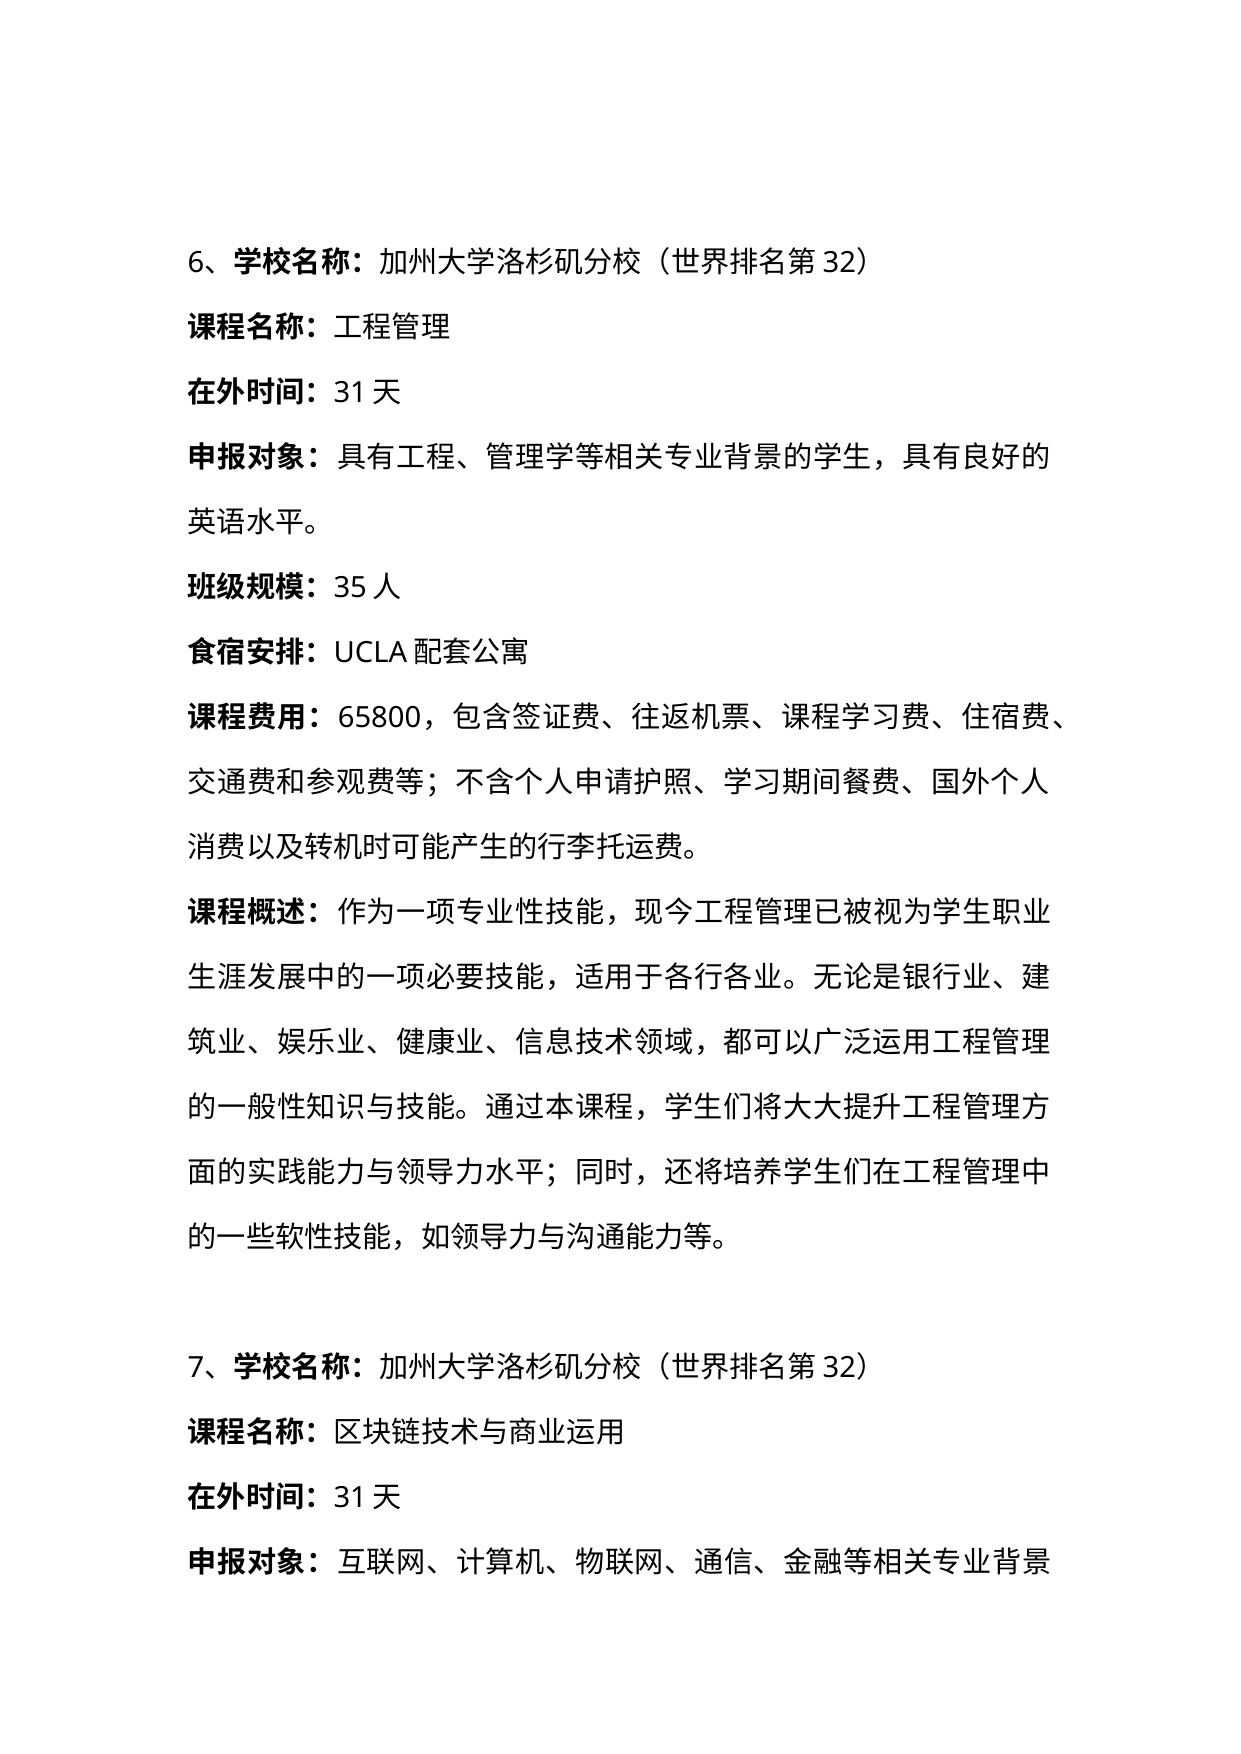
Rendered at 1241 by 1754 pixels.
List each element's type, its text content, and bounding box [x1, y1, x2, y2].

text 课程概述：作为一项专业性技能，现今工程管理已被视为学生职业生涯发展中的一项必要技能，适用于各行各业。无论是银行业、建筑业、娱乐业、健康业、信息技术领域，都可以广泛运用工程管理的一般性知识与技能。通过本课程，学生们将大大提升工程管理方面的实践能力与领导力水平；同时，还将培养学生们在工程管理中的一些软性技能，如领导力与沟通能力等。 [187, 877, 1053, 1267]
text 在外时间：31天 [187, 357, 1053, 422]
text 课程费用：65800，包含签证费、往返机票、课程学习费、住宿费、交通费和参观费等；不含个人申请护照、学习期间餐费、国外个人消费以及转机时可能产生的行李托运费。 [187, 682, 1053, 877]
text 7、学校名称：加州大学洛杉矶分校（世界排名第32） [187, 1332, 1053, 1397]
text 6、学校名称：加州大学洛杉矶分校（世界排名第32） [187, 227, 1053, 292]
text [187, 1527, 1053, 1592]
text 课程名称：工程管理 [187, 292, 1053, 357]
text 课程名称：区块链技术与商业运用 [187, 1397, 1053, 1462]
text 申报对象：具有工程、管理学等相关专业背景的学生，具有良好的英语水平。 [187, 422, 1053, 552]
text 食宿安排：UCLA配套公寓 [187, 617, 1053, 682]
text 在外时间：31天 [187, 1462, 1053, 1527]
text 班级规模：35人 [187, 552, 1053, 617]
